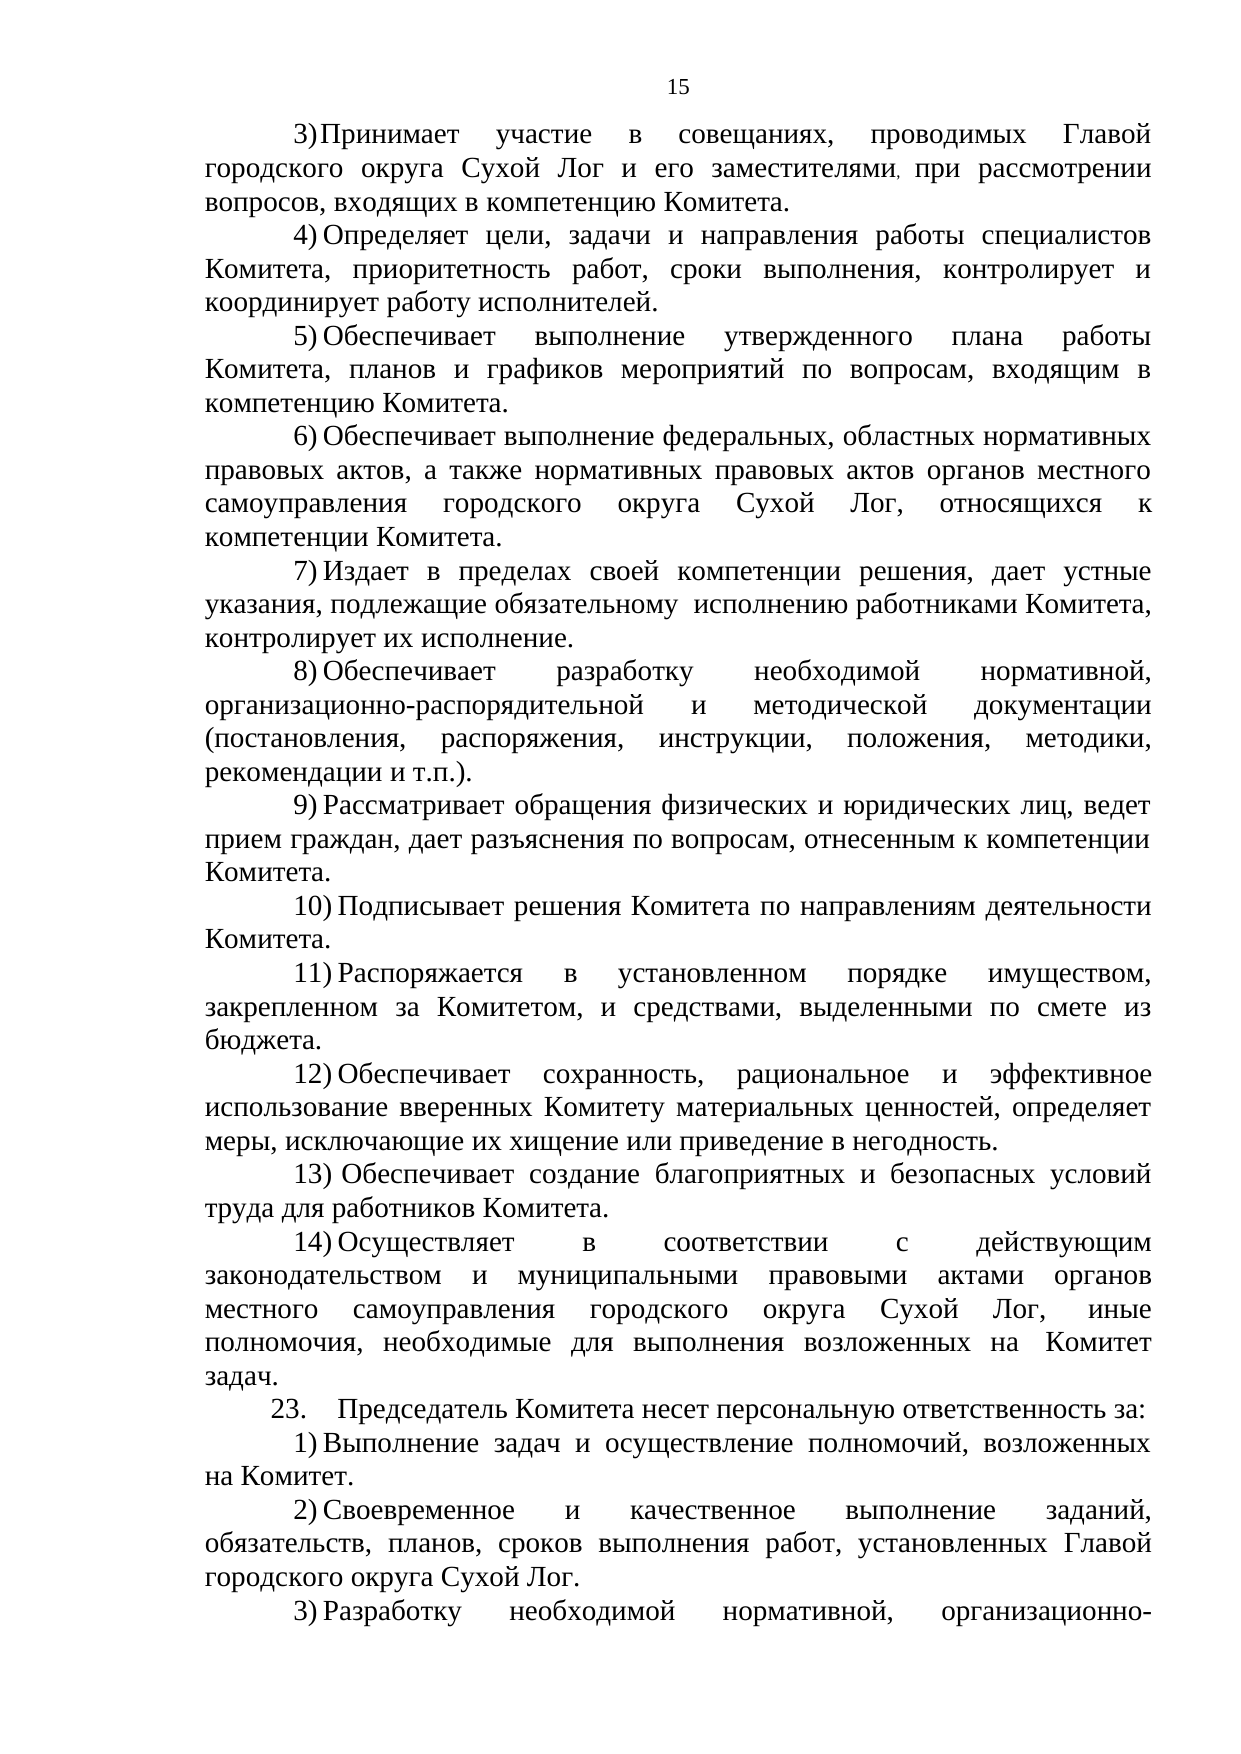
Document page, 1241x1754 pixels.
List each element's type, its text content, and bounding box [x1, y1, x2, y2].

list Обеспечивает сохранность, рациональное и эффективное использование вверенных Комитету материальных ценностей, определяет меры, исключающие их хищение или приведение в негодность. [204, 1056, 1152, 1157]
list Обеспечивает выполнение утвержденного плана работы Комитета, планов и графиков мероприятий по вопросам, входящим в компетенцию Комитета. [204, 318, 1151, 418]
list Обеспечивает создание благоприятных и безопасных условий труда для работников Комитета. [204, 1157, 1151, 1224]
list Подписывает решения Комитета по направлениям деятельности Комитета. [204, 888, 1151, 955]
list Осуществляет в соответствии с действующим законодательством и муниципальными правовыми актами органов местного самоуправления городского округа Сухой Лог, иные полномочия, необходимые для выполнения возложенных на Комитет задач. [204, 1224, 1152, 1391]
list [204, 1593, 1152, 1626]
list Определяет цели, задачи и направления работы специалистов Комитета, приоритетность работ, сроки выполнения, контролирует и координирует работу исполнителей. [204, 217, 1151, 318]
list Принимает участие в совещаниях, проводимых Главой городского округа Сухой Лог и его заместителями, при рассмотрении вопросов, входящих в компетенцию Комитета. [204, 117, 1152, 217]
list Председатель Комитета несет персональную ответственность за: [129, 1391, 1151, 1425]
list Рассматривает обращения физических и юридических лиц, ведет прием граждан, дает разъяснения по вопросам, отнесенным к компетенции Комитета. [204, 787, 1151, 888]
list Обеспечивает разработку необходимой нормативной, организационно-распорядительной и методической документации (постановления, распоряжения, инструкции, положения, методики, рекомендации и т.п.). [204, 653, 1152, 787]
list Издает в пределах своей компетенции решения, дает устные указания, подлежащие обязательному исполнению работниками Комитета, контролирует их исполнение. [204, 553, 1152, 653]
list Обеспечивает выполнение федеральных, областных нормативных правовых актов, а также нормативных правовых актов органов местного самоуправления городского округа Сухой Лог, относящихся к компетенции Комитета. [204, 418, 1152, 553]
list Своевременное и качественное выполнение заданий, обязательств, планов, сроков выполнения работ, установленных Главой городского округа Сухой Лог. [204, 1492, 1152, 1593]
list Распоряжается в установленном порядке имуществом, закрепленном за Комитетом, и средствами, выделенными по смете из бюджета. [204, 955, 1151, 1056]
list Выполнение задач и осуществление полномочий, возложенных на Комитет. [204, 1425, 1151, 1492]
